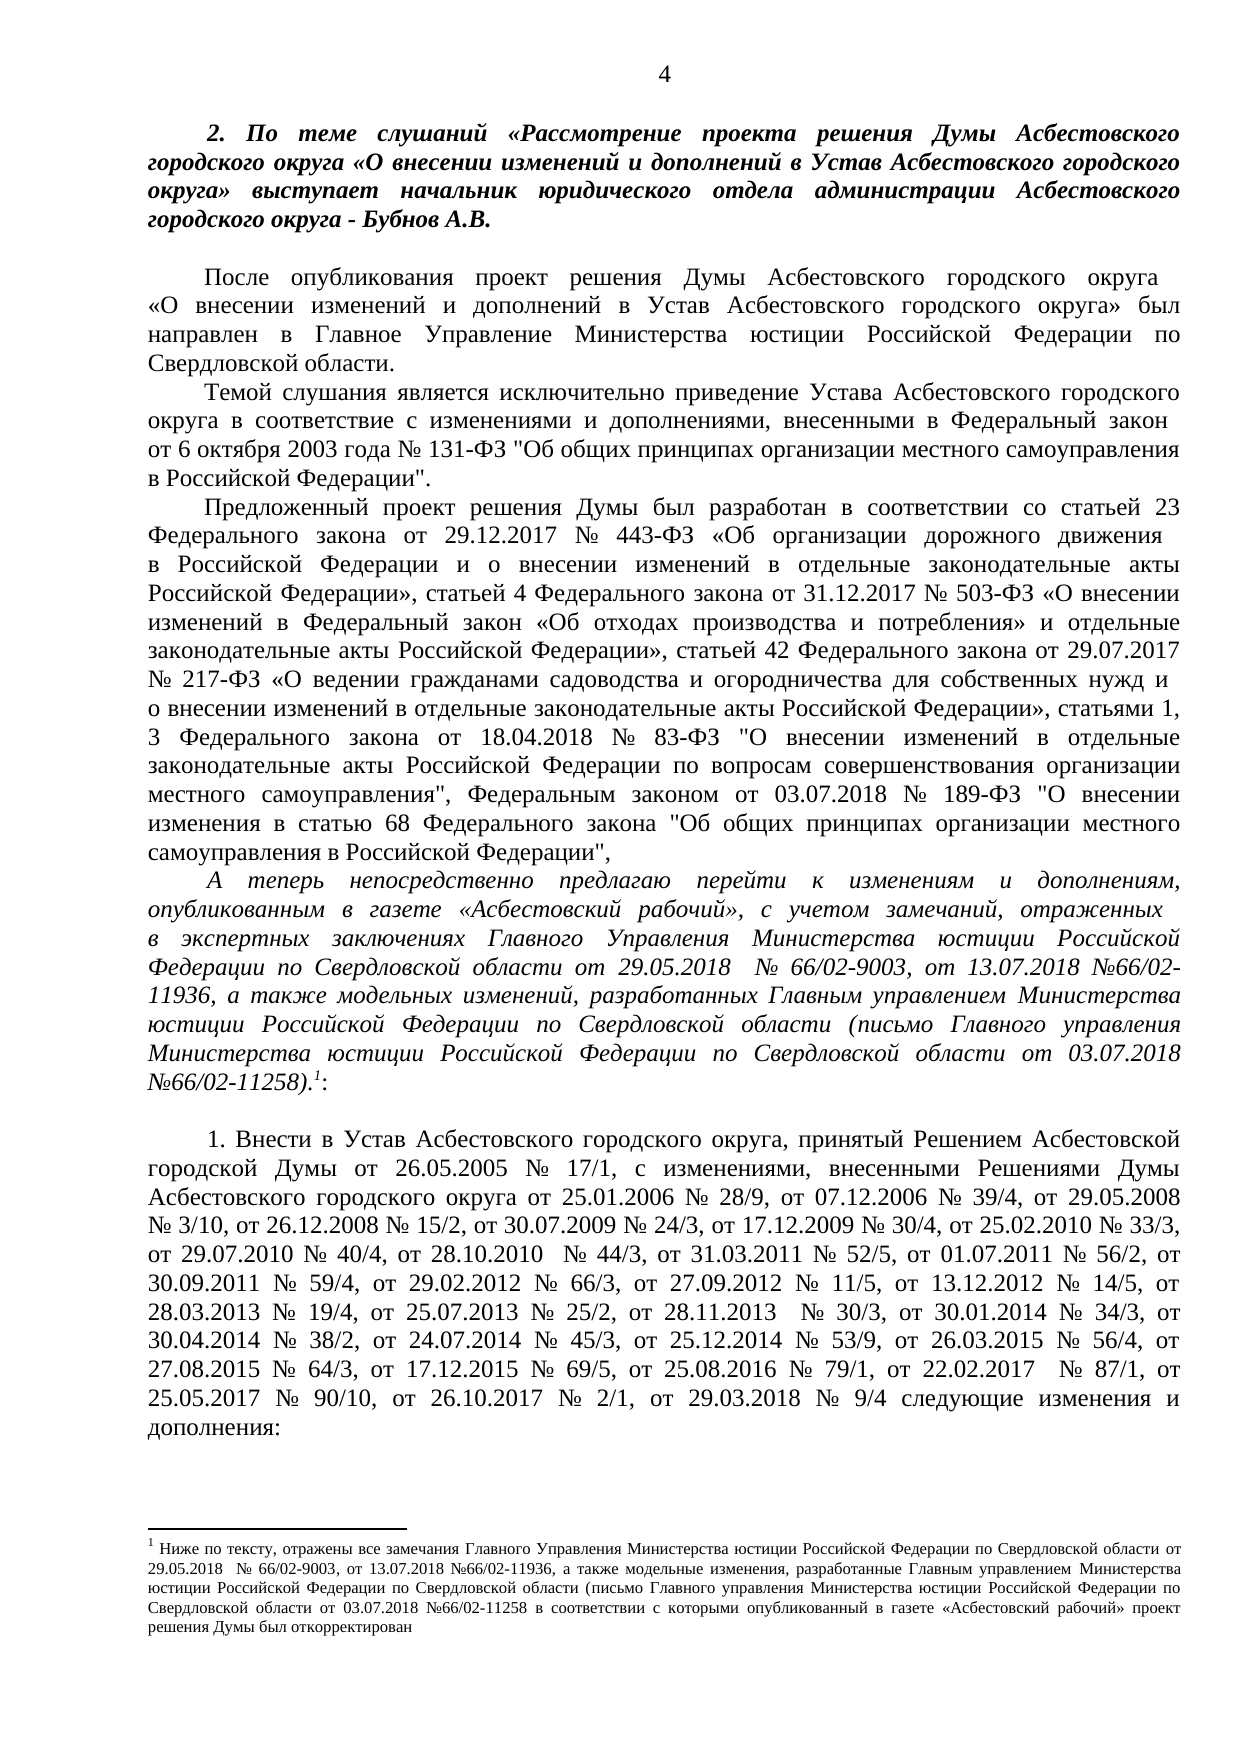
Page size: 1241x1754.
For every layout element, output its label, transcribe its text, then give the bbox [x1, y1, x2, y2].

text 1. Внести в Устав Асбестовского городского округа, принятый Решением Асбестовской городской Думы от 26.05.2005 № 17/1, с изменениями, внесенными Решениями Думы Асбестовского городского округа от 25.01.2006 № 28/9, от 07.12.2006 № 39/4, от 29.05.2008 № 3/10, от 26.12.2008 № 15/2, от 30.07.2009 № 24/3, от 17.12.2009 № 30/4, от 25.02.2010 № 33/3, от 29.07.2010 № 40/4, от 28.10.2010 № 44/3, от 31.03.2011 № 52/5, от 01.07.2011 № 56/2, от 30.09.2011 № 59/4, от 29.02.2012 № 66/3, от 27.09.2012 № 11/5, от 13.12.2012 № 14/5, от 28.03.2013 № 19/4, от 25.07.2013 № 25/2, от 28.11.2013 № 30/3, от 30.01.2014 № 34/3, от 30.04.2014 № 38/2, от 24.07.2014 № 45/3, от 25.12.2014 № 53/9, от 26.03.2015 № 56/4, от 27.08.2015 № 64/3, от 17.12.2015 № 69/5, от 25.08.2016 № 79/1, от 22.02.2017 № 87/1, от 25.05.2017 № 90/10, от 26.10.2017 № 2/1, от 29.03.2018 № 9/4 следующие изменения и дополнения: [148, 1124, 1181, 1441]
text А теперь непосредственно предлагаю перейти к изменениям и дополнениям, опубликованным в газете «Асбестовский рабочий», с учетом замечаний, отраженных в экспертных заключениях Главного Управления Министерства юстиции Российской Федерации по Свердловской области от 29.05.2018 № 66/02-9003, от 13.07.2018 №66/02-11936, а также модельных изменений, разработанных Главным управлением Министерства юстиции Российской Федерации по Свердловской области (письмо Главного управления Министерства юстиции Российской Федерации по Свердловской области от 03.07.2018 №66/02-11258).: [148, 866, 1181, 1096]
text 2. По теме слушаний «Рассмотрение проекта решения Думы Асбестовского городского округа «О внесении изменений и дополнений в Устав Асбестовского городского округа» выступает начальник юридического отдела администрации Асбестовского городского округа - Бубнов А.В. [148, 118, 1181, 233]
text Темой слушания является исключительно приведение Устава Асбестовского городского округа в соответствие с изменениями и дополнениями, внесенными в Федеральный закон от 6 октября 2003 года № 131-ФЗ "Об общих принципах организации местного самоуправления в Российской Федерации". [148, 377, 1181, 492]
text После опубликования проект решения Думы Асбестовского городского округа «О внесении изменений и дополнений в Устав Асбестовского городского округа» был направлен в Главное Управление Министерства юстиции Российской Федерации по Свердловской области. [148, 262, 1181, 377]
text Предложенный проект решения Думы был разработан в соответствии со статьей 23 Федерального закона от 29.12.2017 № 443-ФЗ «Об организации дорожного движения в Российской Федерации и о внесении изменений в отдельные законодательные акты Российской Федерации», статьей 4 Федерального закона от 31.12.2017 № 503-ФЗ «О внесении изменений в Федеральный закон «Об отходах производства и потребления» и отдельные законодательные акты Российской Федерации», статьей 42 Федерального закона от 29.07.2017 № 217-ФЗ «О ведении гражданами садоводства и огородничества для собственных нужд и о внесении изменений в отдельные законодательные акты Российской Федерации», статьями 1, 3 Федерального закона от 18.04.2018 № 83-ФЗ "О внесении изменений в отдельные законодательные акты Российской Федерации по вопросам совершенствования организации местного самоуправления", Федеральным законом от 03.07.2018 № 189-ФЗ "О внесении изменения в статью 68 Федерального закона "Об общих принципах организации местного самоуправления в Российской Федерации", [148, 492, 1181, 866]
